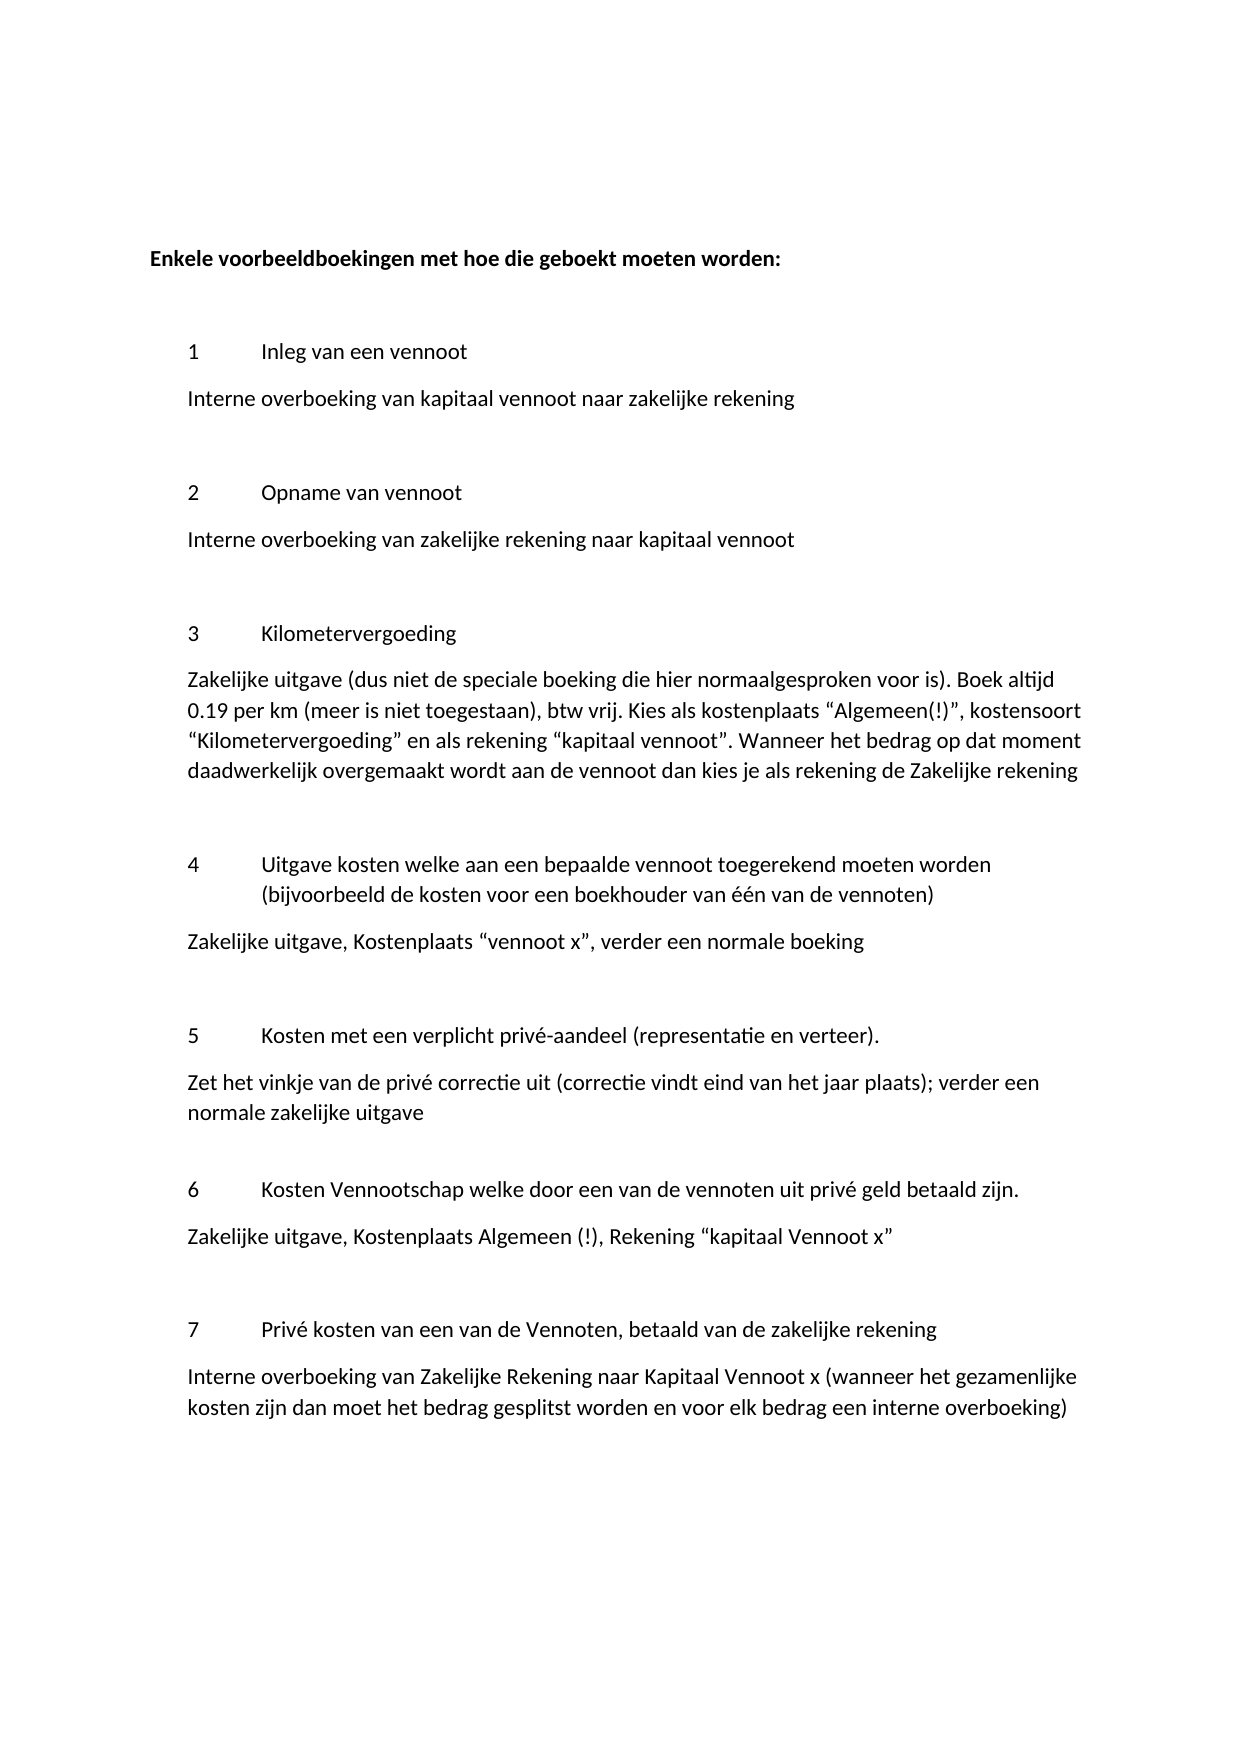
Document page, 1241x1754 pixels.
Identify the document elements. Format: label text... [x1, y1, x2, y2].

text Interne overboeking van zakelijke rekening naar kapitaal vennoot [187, 525, 1090, 553]
text Enkele voorbeeldboekingen met hoe die geboekt moeten worden: [150, 244, 1090, 272]
text Interne overboeking van kapitaal vennoot naar zakelijke rekening [187, 384, 1090, 412]
text Zakelijke uitgave, Kostenplaats “vennoot x”, verder een normale boeking [187, 927, 1090, 955]
text Zakelijke uitgave, Kostenplaats Algemeen (!), Rekening “kapitaal Vennoot x” [187, 1222, 1090, 1250]
list Kosten met een verplicht privé-aandeel (representatie en verteer). [187, 1021, 1090, 1049]
list Opname van vennoot [187, 478, 1090, 506]
list Kilometervergoeding [187, 619, 1090, 647]
text Zakelijke uitgave (dus niet de speciale boeking die hier normaalgesproken voor is). Boek altijd 0.19 per km (meer is niet toegestaan), btw vrij. Kies als kostenplaats “Algemeen(!)”, kostensoort “Kilometervergoeding” en als rekening “kapitaal vennoot”. Wanneer het bedrag op dat moment daadwerkelijk overgemaakt wordt aan de vennoot dan kies je als rekening de Zakelijke rekening [187, 666, 1090, 784]
list Privé kosten van een van de Vennoten, betaald van de zakelijke rekening [187, 1316, 1090, 1344]
list Uitgave kosten welke aan een bepaalde vennoot toegerekend moeten worden (bijvoorbeeld de kosten voor een boekhouder van één van de vennoten) [187, 850, 1090, 908]
text Interne overboeking van Zakelijke Rekening naar Kapitaal Vennoot x (wanneer het gezamenlijke kosten zijn dan moet het bedrag gesplitst worden en voor elk bedrag een interne overboeking) [187, 1362, 1090, 1421]
list Kosten Vennootschap welke door een van de vennoten uit privé geld betaald zijn. [187, 1175, 1090, 1203]
list Inleg van een vennoot [187, 337, 1090, 366]
text Zet het vinkje van de privé correctie uit (correctie vindt eind van het jaar plaats); verder een normale zakelijke uitgave [187, 1068, 1090, 1126]
